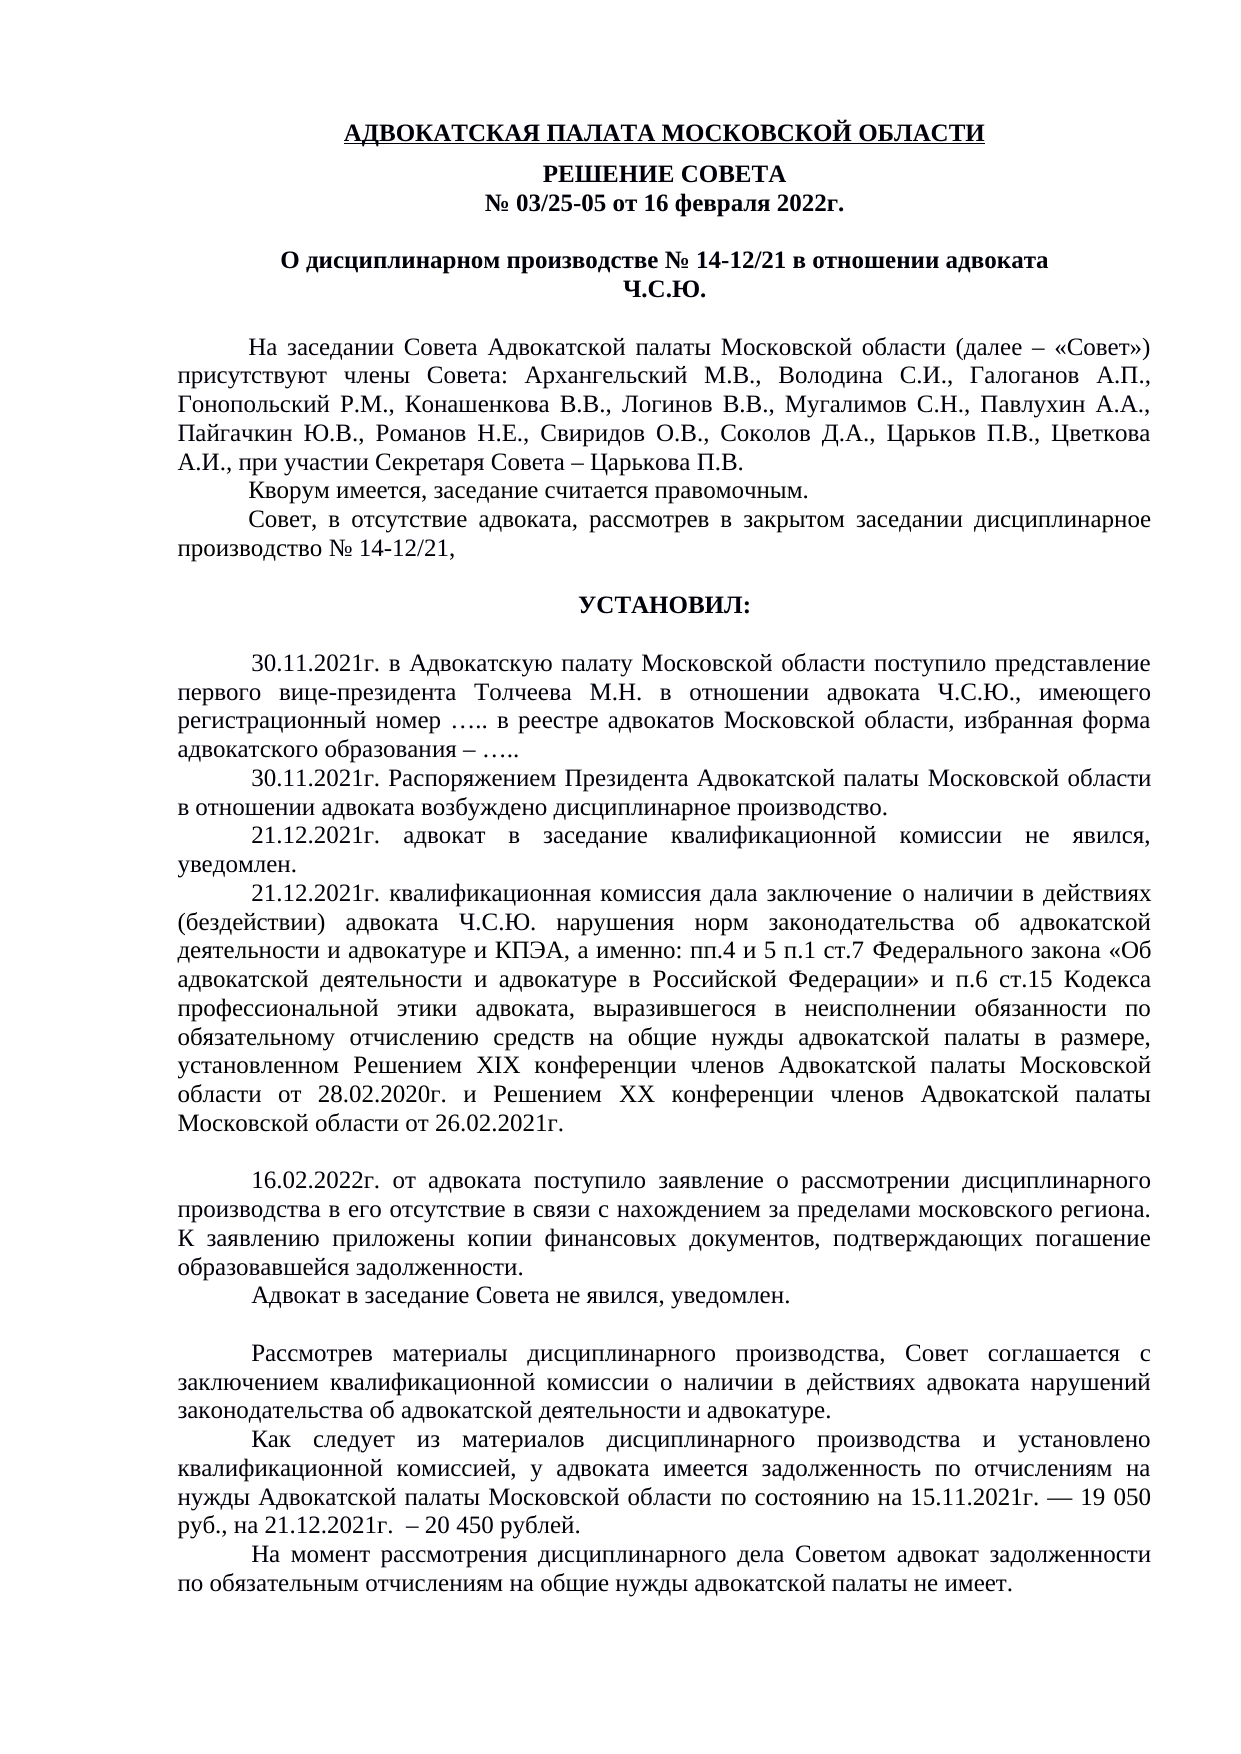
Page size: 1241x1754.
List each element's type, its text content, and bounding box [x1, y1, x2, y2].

text адвокатская палата московской области [177, 118, 1152, 147]
text Как следует из материалов дисциплинарного производства и установлено квалификационной комиссией, у адвоката имеется задолженность по отчислениям на нужды Адвокатской палаты Московской области по состоянию на 15.11.2021г. — 19 050 руб., на 21.12.2021г. – 20 450 рублей. [177, 1424, 1152, 1539]
text 30.11.2021г. Распоряжением Президента Адвокатской палаты Московской области в отношении адвоката возбуждено дисциплинарное производство. [177, 763, 1152, 821]
text На заседании Совета Адвокатской палаты Московской области (далее – «Совет») присутствуют члены Совета: Архангельский М.В., Володина С.И., Галоганов А.П., Гонопольский Р.М., Конашенкова В.В., Логинов В.В., Мугалимов С.Н., Павлухин А.А., Пайгачкин Ю.В., Романов Н.Е., Свиридов О.В., Соколов Д.А., Царьков П.В., Цветкова А.И., при участии Секретаря Совета – Царькова П.В. [177, 332, 1152, 476]
subtitle Решение СОВЕТА [177, 159, 1152, 188]
text Совет, в отсутствие адвоката, рассмотрев в закрытом заседании дисциплинарное производство № 14-12/21, [177, 504, 1152, 562]
text Ч.С.Ю. [177, 274, 1152, 303]
text На момент рассмотрения дисциплинарного дела Советом адвокат задолженности по обязательным отчислениям на общие нужды адвокатской палаты не имеет. [177, 1539, 1152, 1597]
text № 03/25-05 от 16 февраля 2022г. [177, 188, 1152, 217]
text Рассмотрев материалы дисциплинарного производства, Совет соглашается с заключением квалификационной комиссии о наличии в действиях адвоката нарушений законодательства об адвокатской деятельности и адвокатуре. [177, 1338, 1152, 1424]
text УСТАНОВИЛ: [177, 591, 1152, 619]
text О дисциплинарном производстве № 14-12/21 в отношении адвоката [177, 246, 1152, 274]
text 16.02.2022г. от адвоката поступило заявление о рассмотрении дисциплинарного производства в его отсутствие в связи с нахождением за пределами московского региона. К заявлению приложены копии финансовых документов, подтверждающих погашение образовавшейся задолженности. [177, 1166, 1152, 1281]
text 21.12.2021г. квалификационная комиссия дала заключение о наличии в действиях (бездействии) адвоката Ч.С.Ю. нарушения норм законодательства об адвокатской деятельности и адвокатуре и КПЭА, а именно: пп.4 и 5 п.1 ст.7 Федерального закона «Об адвокатской деятельности и адвокатуре в Российской Федерации» и п.6 ст.15 Кодекса профессиональной этики адвоката, выразившегося в неисполнении обязанности по обязательному отчислению средств на общие нужды адвокатской палаты в размере, установленном Решением XIX конференции членов Адвокатской палаты Московской области от 28.02.2020г. и Решением XX конференции членов Адвокатской палаты Московской области от 26.02.2021г. [177, 878, 1152, 1137]
text 30.11.2021г. в Адвокатскую палату Московской области поступило представление первого вице-президента Толчеева М.Н. в отношении адвоката Ч.С.Ю., имеющего регистрационный номер ….. в реестре адвокатов Московской области, избранная форма адвокатского образования – ….. [177, 648, 1152, 763]
text Кворум имеется, заседание считается правомочным. [177, 476, 1152, 504]
text 21.12.2021г. адвокат в заседание квалификационной комиссии не явился, уведомлен. [177, 821, 1152, 878]
text Адвокат в заседание Совета не явился, уведомлен. [177, 1281, 1152, 1309]
